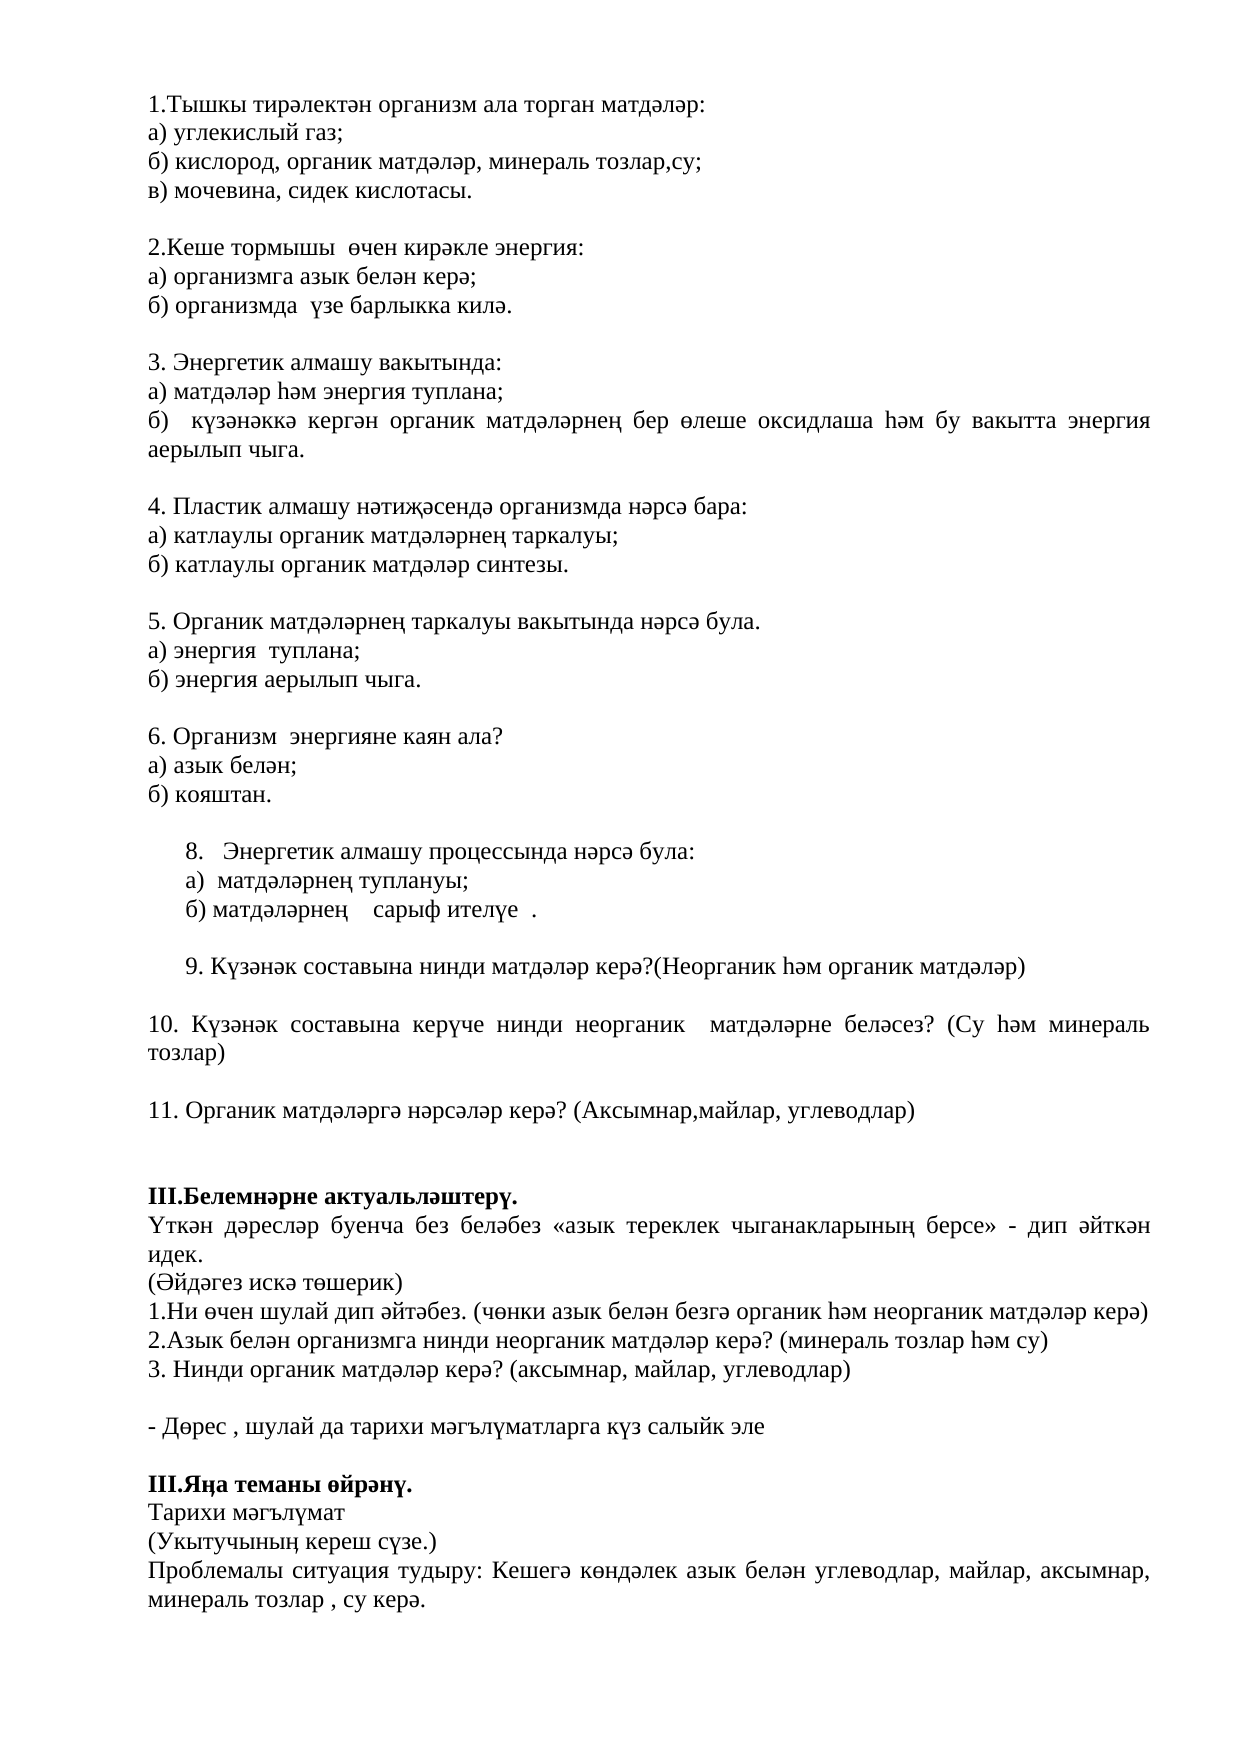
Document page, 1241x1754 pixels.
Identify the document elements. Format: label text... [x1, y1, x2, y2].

text 3. Энергетик алмашу вакытында: [148, 347, 1152, 376]
text а) организмга азык белǝн керǝ; [148, 261, 1152, 290]
text 6. Организм энергияне каян ала? [148, 721, 1152, 750]
text 5. Органик матдǝлǝрнең таркалуы вакытында нǝрсǝ була. [148, 606, 1152, 635]
text а) азык белǝн; [148, 750, 1152, 779]
text а) матдǝлǝрнең туплануы; [185, 865, 1152, 894]
text Проблемалы ситуация тудыру: Кешегә көндәлек азык белән углеводлар, майлар, аксымнар, минераль тозлар , су керә. [148, 1555, 1152, 1612]
text 3. Нинди органик матдǝлǝр керǝ? (аксымнар, майлар, углеводлар) [148, 1354, 1152, 1382]
text б) кислород, органик матдǝлǝр, минераль тозлар,су; [148, 146, 1152, 175]
text Үткǝн дǝреслǝр буенча без белǝбез «азык тереклек чыганакларының берсе» - дип ǝйткǝн идек. [148, 1210, 1152, 1267]
text б) матдǝлǝрнең сарыф ителүе . [185, 894, 1152, 922]
text 1.Ни өчен шулай дип ǝйтǝбез. (чөнки азык белǝн безгǝ органик һǝм неорганик матдǝлǝр керǝ) [148, 1296, 1152, 1325]
text - Дөрес , шулай да тарихи мǝгълүматларга күз салыйк эле [148, 1411, 1152, 1440]
text 10. Күзәнәк составына керүче нинди неорганик матдәләрне беләсез? (Су һәм минераль тозлар) [148, 1009, 1152, 1066]
text б) организмда үзе барлыкка килǝ. [148, 290, 1152, 319]
text III.Белемнәрне актуальләштерү. [148, 1181, 1152, 1210]
text б) энергия аерылып чыга. [148, 664, 1152, 692]
text а) матдǝлǝр һǝм энергия туплана; [148, 376, 1152, 405]
text б) катлаулы органик матдǝлǝр синтезы. [148, 549, 1152, 577]
text (Укытучыныӊ кереш сүзе.) [148, 1526, 1152, 1555]
text в) мочевина, сидек кислотасы. [148, 175, 1152, 204]
text а) энергия туплана; [148, 635, 1152, 664]
text б) күзǝнǝккǝ кергǝн органик матдǝлǝрнең бер өлеше оксидлаша һǝм бу вакытта энергия аерылып чыга. [148, 405, 1152, 462]
text 2.Кеше тормышы өчен кирǝкле энергия: [148, 232, 1152, 261]
text 11. Органик матдәләргә нәрсәләр керә? (Аксымнар,майлар, углеводлар) [148, 1095, 1152, 1124]
text III.Яӊа теманы өйрәнү. [148, 1469, 1152, 1497]
text (Әйдǝгез искǝ төшерик) [148, 1267, 1152, 1296]
text б) кояштан. [148, 779, 1152, 807]
text 2.Азык белǝн организмга нинди неорганик матдǝлǝр керǝ? (минераль тозлар һǝм су) [148, 1325, 1152, 1354]
text 4. Пластик алмашу нǝтиҗǝсендǝ организмда нǝрсǝ бара: [148, 491, 1152, 520]
text а) углекислый газ; [148, 117, 1152, 146]
text 9. Күзәнәк составына нинди матдәләр керә?(Неорганик һәм органик матдәләр) [185, 922, 1152, 980]
text 1.Тышкы тирǝлектǝн организм ала торган матдǝлǝр: [148, 89, 1152, 117]
list Энергетик алмашу процессында нǝрсǝ була: [185, 836, 1152, 865]
text а) катлаулы органик матдǝлǝрнең таркалуы; [148, 520, 1152, 549]
text Тарихи мǝгълүмат [148, 1497, 1152, 1526]
